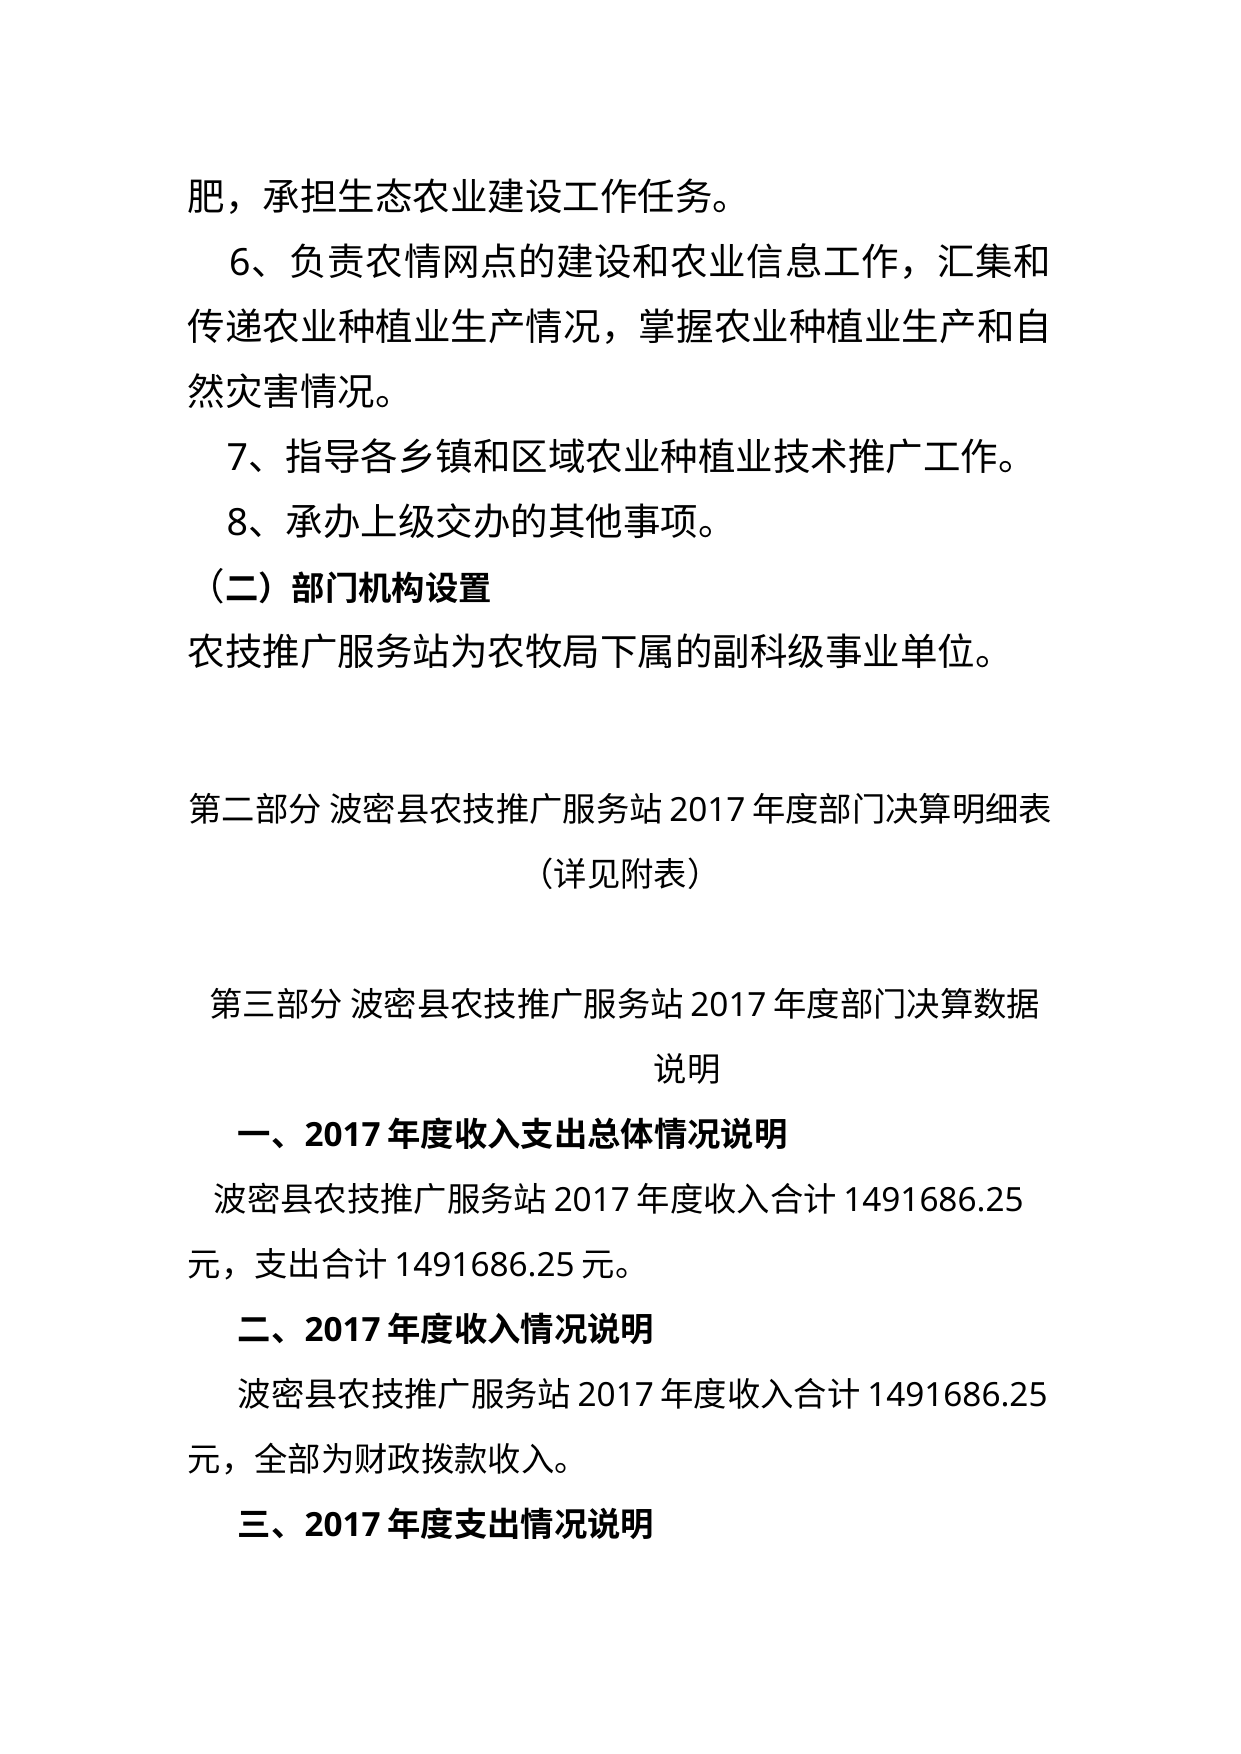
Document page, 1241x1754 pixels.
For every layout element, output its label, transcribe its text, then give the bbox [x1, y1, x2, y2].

text 一、2017年度收入支出总体情况说明 [187, 1099, 1053, 1164]
text 农技推广服务站为农牧局下属的副科级事业单位。 [187, 617, 1053, 682]
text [187, 162, 1053, 227]
text 波密县农技推广服务站2017年度收入合计1491686.25元，支出合计1491686.25元。 [187, 1164, 1053, 1294]
text 第三部分 波密县农技推广服务站2017年度部门决算数据说明 [187, 969, 1053, 1099]
text （二）部门机构设置 [187, 552, 1053, 617]
text 三、2017年度支出情况说明 [187, 1489, 1053, 1554]
text 二、2017年度收入情况说明 [187, 1294, 1053, 1359]
text 7、指导各乡镇和区域农业种植业技术推广工作。 [187, 422, 1053, 487]
text 6、负责农情网点的建设和农业信息工作，汇集和传递农业种植业生产情况，掌握农业种植业生产和自然灾害情况。 [187, 227, 1053, 422]
text （详见附表） [187, 839, 1053, 904]
text 波密县农技推广服务站2017年度收入合计1491686.25元，全部为财政拨款收入。 [187, 1359, 1053, 1489]
text 8、承办上级交办的其他事项。 [187, 487, 1053, 552]
text 第二部分 波密县农技推广服务站2017年度部门决算明细表 [187, 774, 1053, 839]
